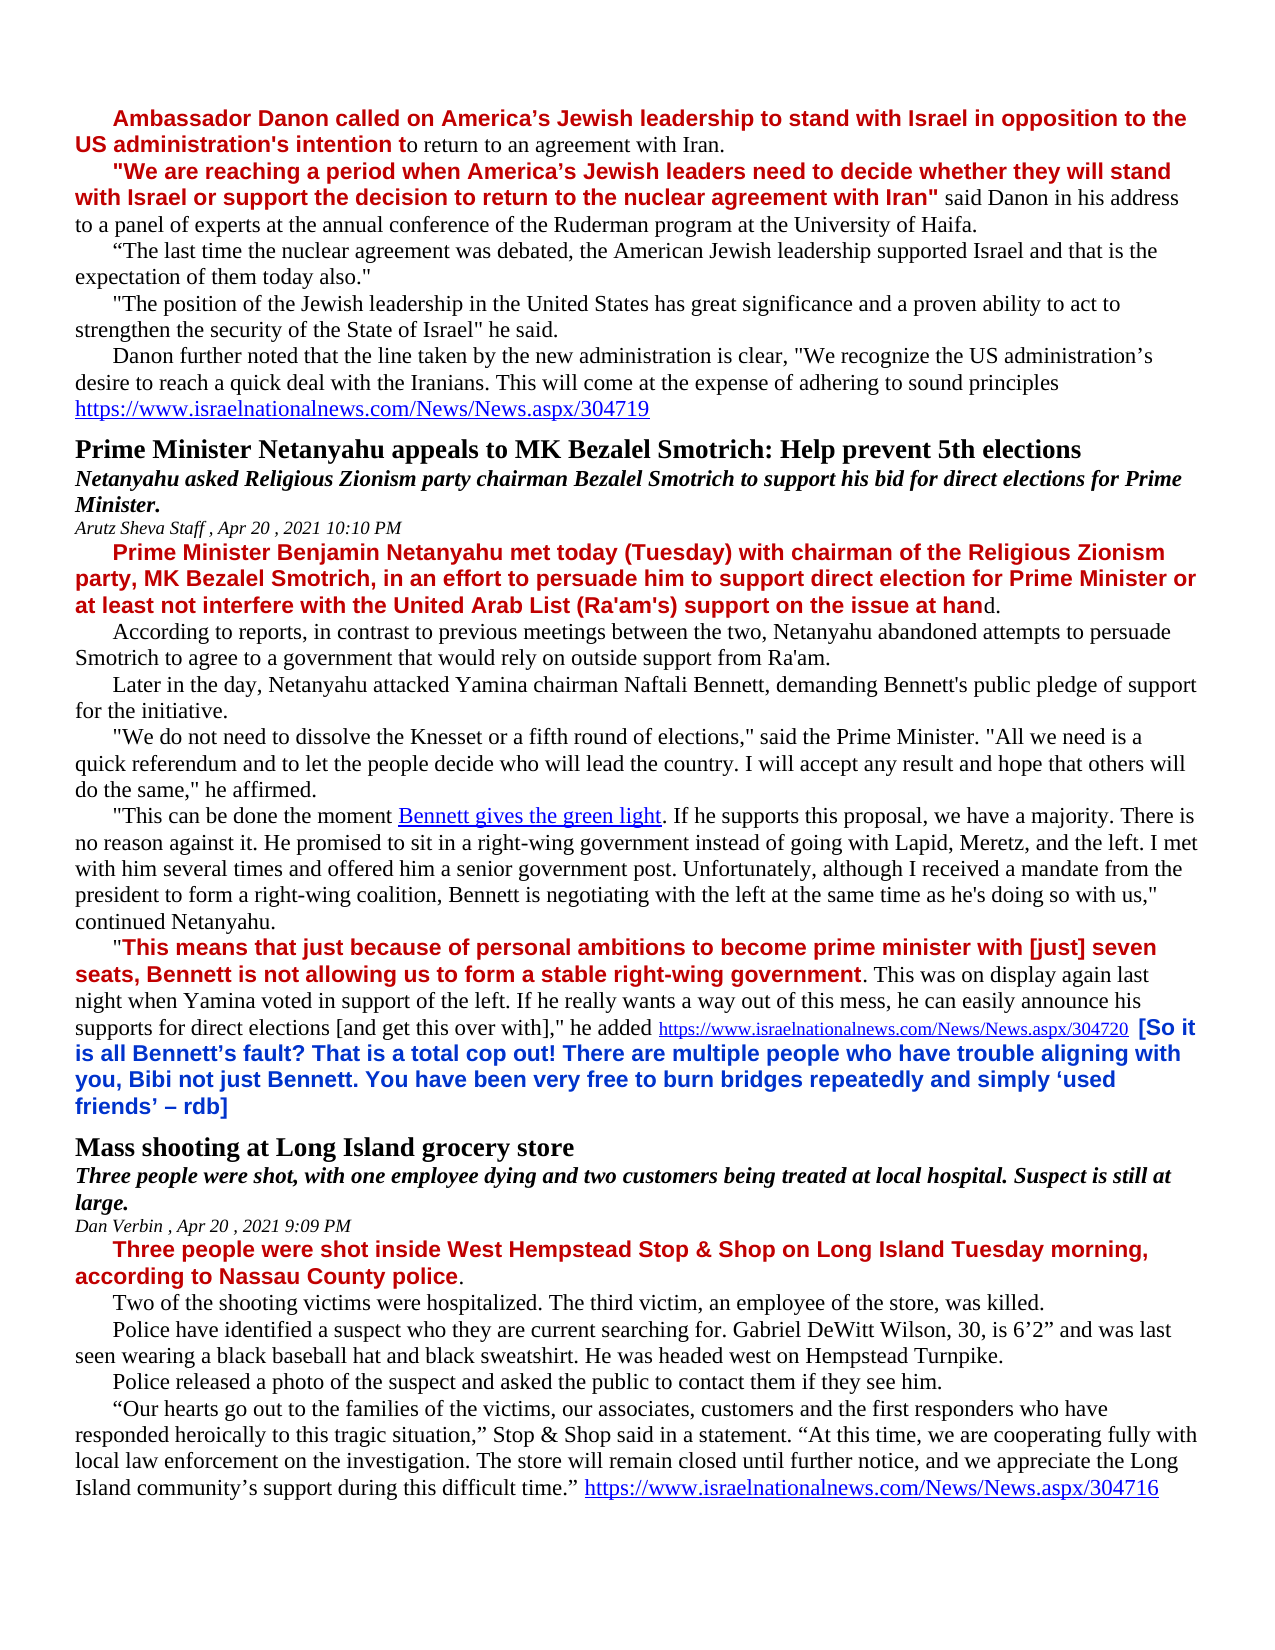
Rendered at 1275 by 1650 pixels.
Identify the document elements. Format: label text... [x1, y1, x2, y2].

text Danon further noted that the line taken by the new administration is clear, "We recognize the US administration’s desire to reach a quick deal with the Iranians. This will come at the expense of adhering to sound principles https://www.israelnationalnews.com/News/News.aspx/304719 [75, 342, 1200, 421]
text According to reports, in contrast to previous meetings between the two, Netanyahu abandoned attempts to persuade Smotrich to agree to a government that would rely on outside support from Ra'am. [75, 618, 1200, 671]
text "This means that just because of personal ambitions to become prime minister with [just] seven seats, Bennett is not allowing us to form a stable right-wing government. This was on display again last night when Yamina voted in support of the left. If he really wants a way out of this mess, he can easily announce his supports for direct elections [and get this over with]," he added https://www.israelnationalnews.com/News/News.aspx/304720 [So it is all Bennett’s fault? That is a total cop out! There are multiple people who have trouble aligning with you, Bibi not just Bennett. You have been very free to burn bridges repeatedly and simply ‘used friends’ – rdb] [75, 934, 1200, 1119]
text “The last time the nuclear agreement was debated, the American Jewish leadership supported Israel and that is the expectation of them today also." [75, 237, 1200, 290]
text Later in the day, Netanyahu attacked Yamina chairman Naftali Bennett, demanding Bennett's public pledge of support for the initiative. [75, 671, 1200, 723]
text "This can be done the moment Bennett gives the green light. If he supports this proposal, we have a majority. There is no reason against it. He promised to sit in a right-wing government instead of going with Lapid, Meretz, and the left. I met with him several times and offered him a senior government post. Unfortunately, although I received a mandate from the president to form a right-wing coalition, Bennett is negotiating with the left at the same time as he's doing so with us," continued Netanyahu. [75, 802, 1200, 934]
text "We are reaching a period when America’s Jewish leaders need to decide whether they will stand with Israel or support the decision to return to the nuclear agreement with Iran" said Danon in his address to a panel of experts at the annual conference of the Ruderman program at the University of Haifa. [75, 158, 1200, 237]
text “Our hearts go out to the families of the victims, our associates, customers and the first responders who have responded heroically to this tragic situation,” Stop & Shop said in a statement. “At this time, we are cooperating fully with local law enforcement on the investigation. The store will remain closed until further notice, and we appreciate the Long Island community’s support during this difficult time.” https://www.israelnationalnews.com/News/News.aspx/304716 [75, 1395, 1200, 1500]
text Police released a photo of the suspect and asked the public to contact them if they see him. [75, 1368, 1200, 1395]
text Dan Verbin , Apr 20 , 2021 9:09 PM [75, 1215, 1200, 1236]
text Prime Minister Benjamin Netanyahu met today (Tuesday) with chairman of the Religious Zionism party, MK Bezalel Smotrich, in an effort to persuade him to support direct election for Prime Minister or at least not interfere with the United Arab List (Ra'am's) support on the issue at hand. [75, 539, 1200, 618]
text Netanyahu asked Religious Zionism party chairman Bezalel Smotrich to support his bid for direct elections for Prime Minister. [75, 464, 1200, 517]
text Three people were shot, with one employee dying and two customers being treated at local hospital. Suspect is still at large. [75, 1162, 1200, 1215]
text "We do not need to dissolve the Knesset or a fifth round of elections," said the Prime Minister. "All we need is a quick referendum and to let the people decide who will lead the country. I will accept any result and hope that others will do the same," he affirmed. [75, 723, 1200, 802]
text Mass shooting at Long Island grocery store [75, 1131, 1200, 1162]
text Ambassador Danon called on America’s Jewish leadership to stand with Israel in opposition to the US administration's intention to return to an agreement with Iran. [75, 105, 1200, 158]
text Police have identified a suspect who they are current searching for. Gabriel DeWitt Wilson, 30, is 6’2” and was last seen wearing a black baseball hat and black sweatshirt. He was headed west on Hempstead Turnpike. [75, 1316, 1200, 1368]
text Arutz Sheva Staff , Apr 20 , 2021 10:10 PM [75, 517, 1200, 539]
text Two of the shooting victims were hospitalized. The third victim, an employee of the store, was killed. [75, 1289, 1200, 1316]
text Three people were shot inside West Hempstead Stop & Shop on Long Island Tuesday morning, according to Nassau County police. [75, 1236, 1200, 1289]
text Prime Minister Netanyahu appeals to MK Bezalel Smotrich: Help prevent 5th elections [75, 433, 1200, 464]
text "The position of the Jewish leadership in the United States has great significance and a proven ability to act to strengthen the security of the State of Israel" he said. [75, 290, 1200, 342]
